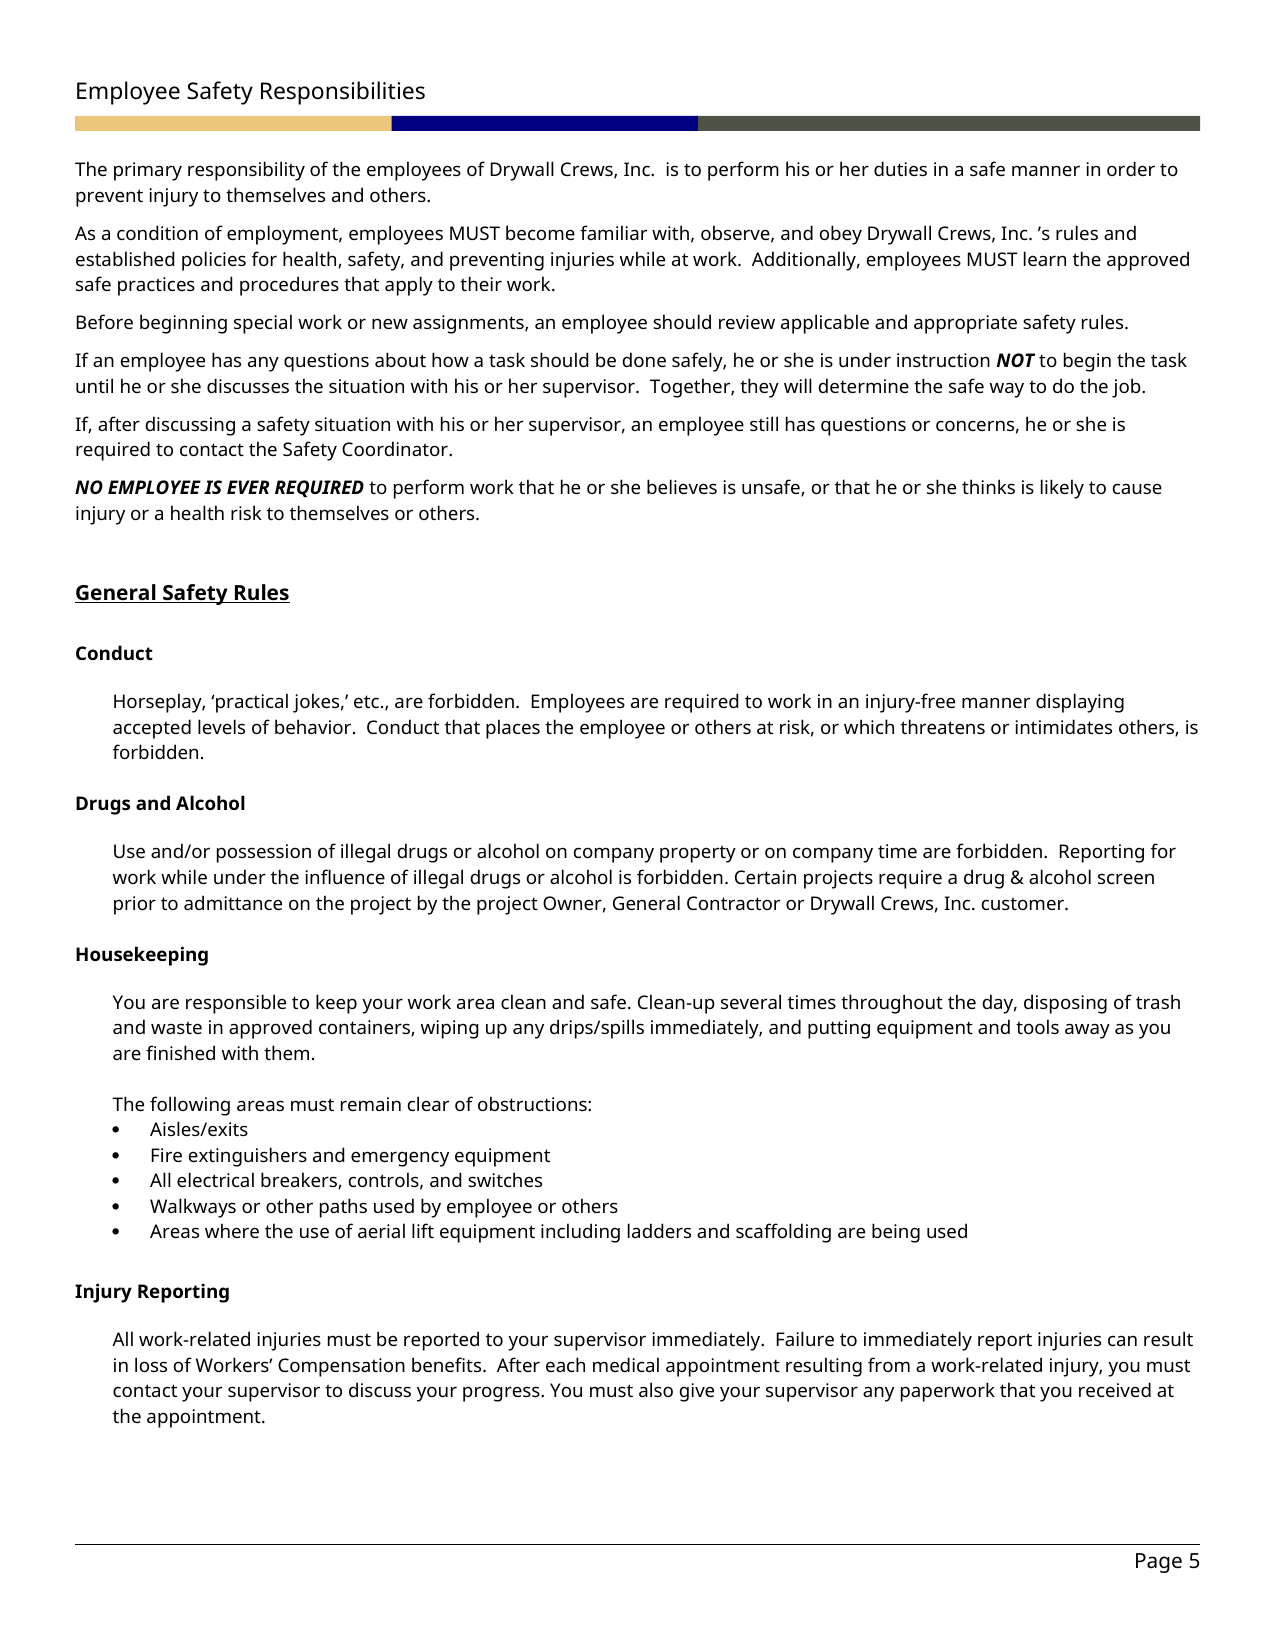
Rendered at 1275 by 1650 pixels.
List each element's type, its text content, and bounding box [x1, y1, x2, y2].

text All work-related injuries must be reported to your supervisor immediately. Failure to immediately report injuries can result in loss of Workers’ Compensation benefits. After each medical appointment resulting from a work-related injury, you must contact your supervisor to discuss your progress. You must also give your supervisor any paperwork that you received at the appointment. [112, 1327, 1200, 1429]
list Fire extinguishers and emergency equipment [112, 1142, 1200, 1168]
text The following areas must remain clear of obstructions: [75, 1091, 1200, 1117]
text Employee Safety Responsibilities [75, 75, 1200, 106]
text You are responsible to keep your work area clean and safe. Clean-up several times throughout the day, disposing of trash and waste in approved containers, wiping up any drips/spills immediately, and putting equipment and tools away as you are finished with them. [112, 989, 1200, 1066]
text If, after discussing a safety situation with his or her supervisor, an employee still has questions or concerns, he or she is required to contact the Safety Coordinator. [75, 411, 1200, 462]
text Drugs and Alcohol [75, 791, 1200, 816]
text Injury Reporting [75, 1278, 1200, 1304]
text Before beginning special work or new assignments, an employee should review applicable and appropriate safety rules. [75, 309, 1200, 335]
text The primary responsibility of the employees of Drywall Crews, Inc. is to perform his or her duties in a safe manner in order to prevent injury to themselves and others. [75, 157, 1200, 208]
text As a condition of employment, employees MUST become familiar with, observe, and obey Drywall Crews, Inc. ’s rules and established policies for health, safety, and preventing injuries while at work. Additionally, employees MUST learn the approved safe practices and procedures that apply to their work. [75, 220, 1200, 297]
list Areas where the use of aerial lift equipment including ladders and scaffolding are being used [112, 1219, 1200, 1244]
text If an employee has any questions about how a task should be done safely, he or she is under instruction NOT to begin the task until he or she discusses the situation with his or her supervisor. Together, they will determine the safe way to do the job. [75, 347, 1200, 398]
list Aisles/exits [112, 1117, 1200, 1142]
text Conduct [75, 640, 1200, 666]
text General Safety Rules [75, 578, 1200, 606]
text Horseplay, ‘practical jokes,’ etc., are forbidden. Employees are required to work in an injury-free manner displaying accepted levels of behavior. Conduct that places the employee or others at risk, or which threatens or intimidates others, is forbidden. [112, 688, 1200, 765]
list Walkways or other paths used by employee or others [112, 1193, 1200, 1219]
text NO EMPLOYEE IS EVER REQUIRED to perform work that he or she believes is unsafe, or that he or she thinks is likely to cause injury or a health risk to themselves or others. [75, 474, 1200, 526]
text Use and/or possession of illegal drugs or alcohol on company property or on company time are forbidden. Reporting for work while under the influence of illegal drugs or alcohol is forbidden. Certain projects require a drug & alcohol screen prior to admittance on the project by the project Owner, General Contractor or Drywall Crews, Inc. customer. [112, 839, 1200, 915]
text Housekeeping [75, 941, 1200, 966]
list All electrical breakers, controls, and switches [112, 1168, 1200, 1193]
